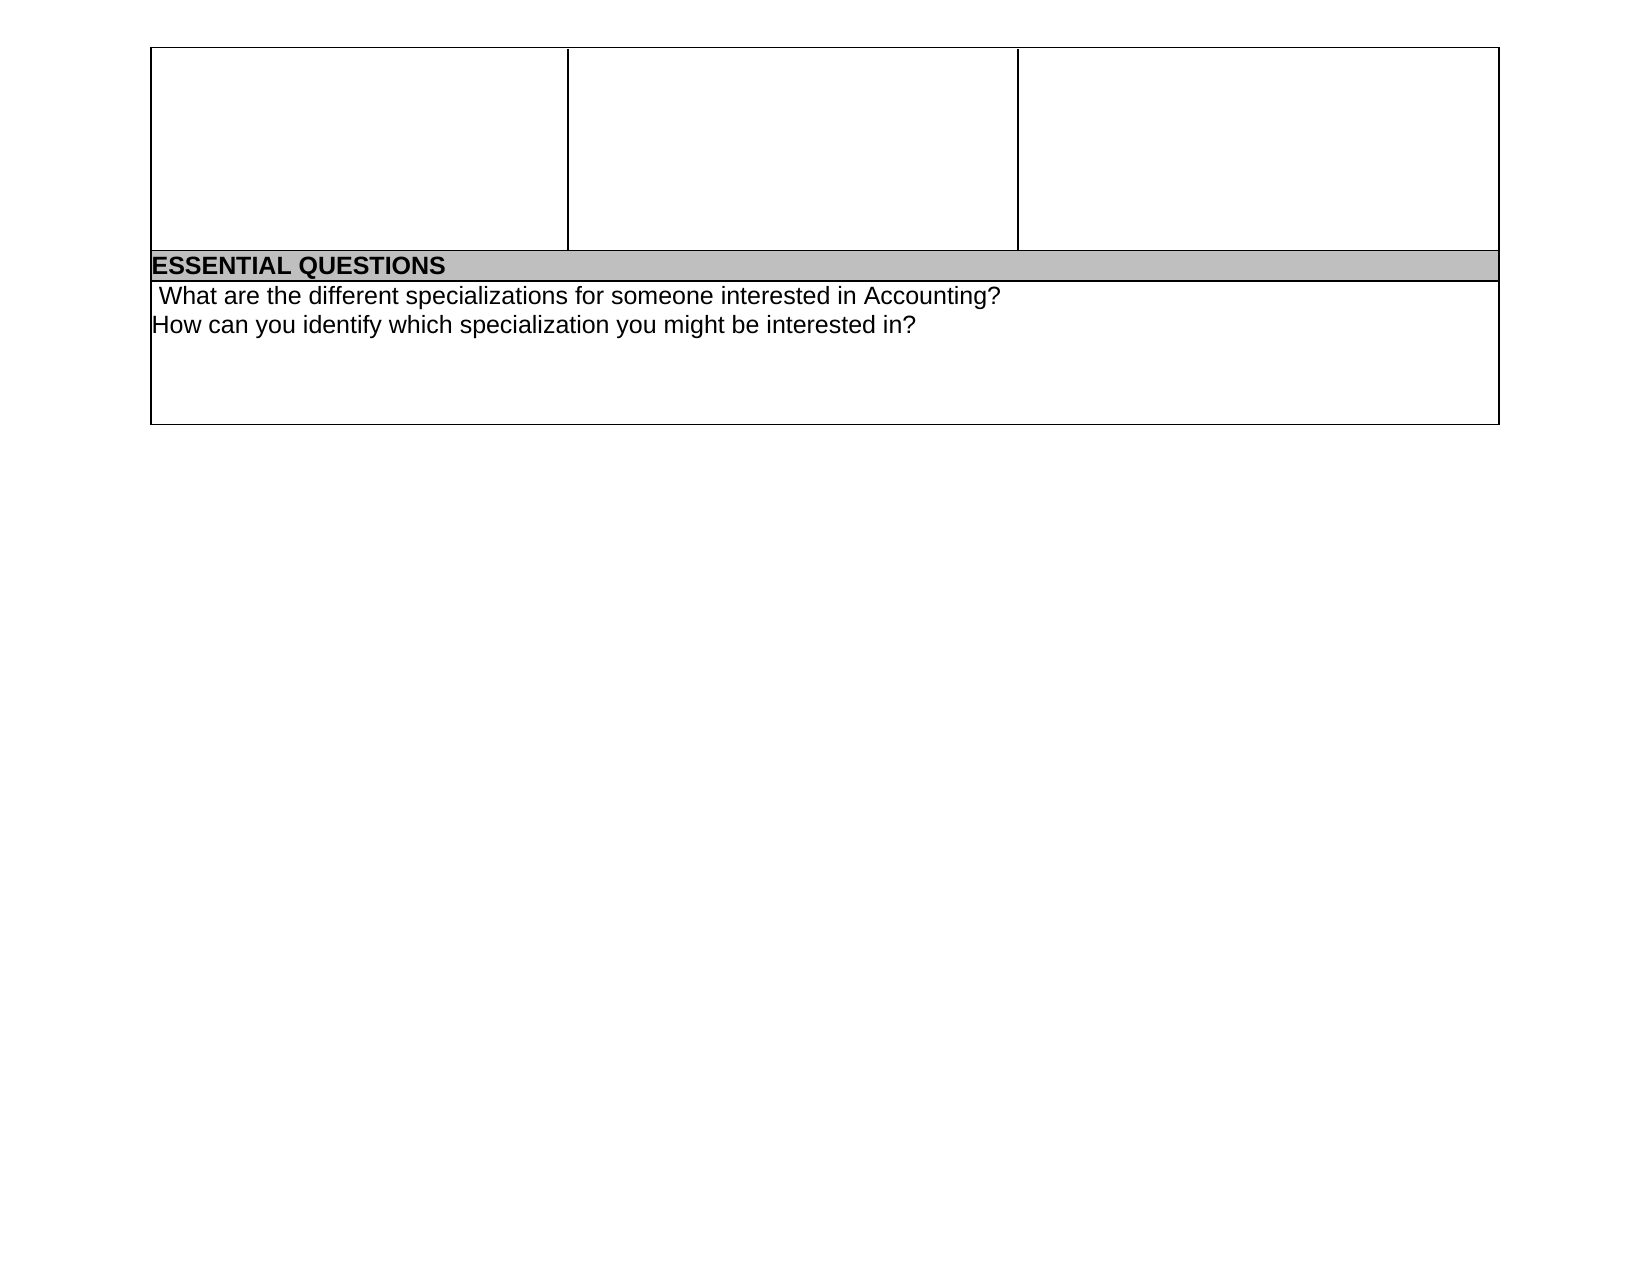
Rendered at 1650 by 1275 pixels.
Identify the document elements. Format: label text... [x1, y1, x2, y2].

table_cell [152, 48, 568, 250]
table_cell ESSENTIAL QUESTIONS [152, 251, 1498, 280]
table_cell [569, 48, 1018, 250]
table_cell What are the different specializations for someone interested in Accounting? How can you identify which specialization you might be interested in? [152, 282, 1498, 424]
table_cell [1019, 48, 1498, 250]
